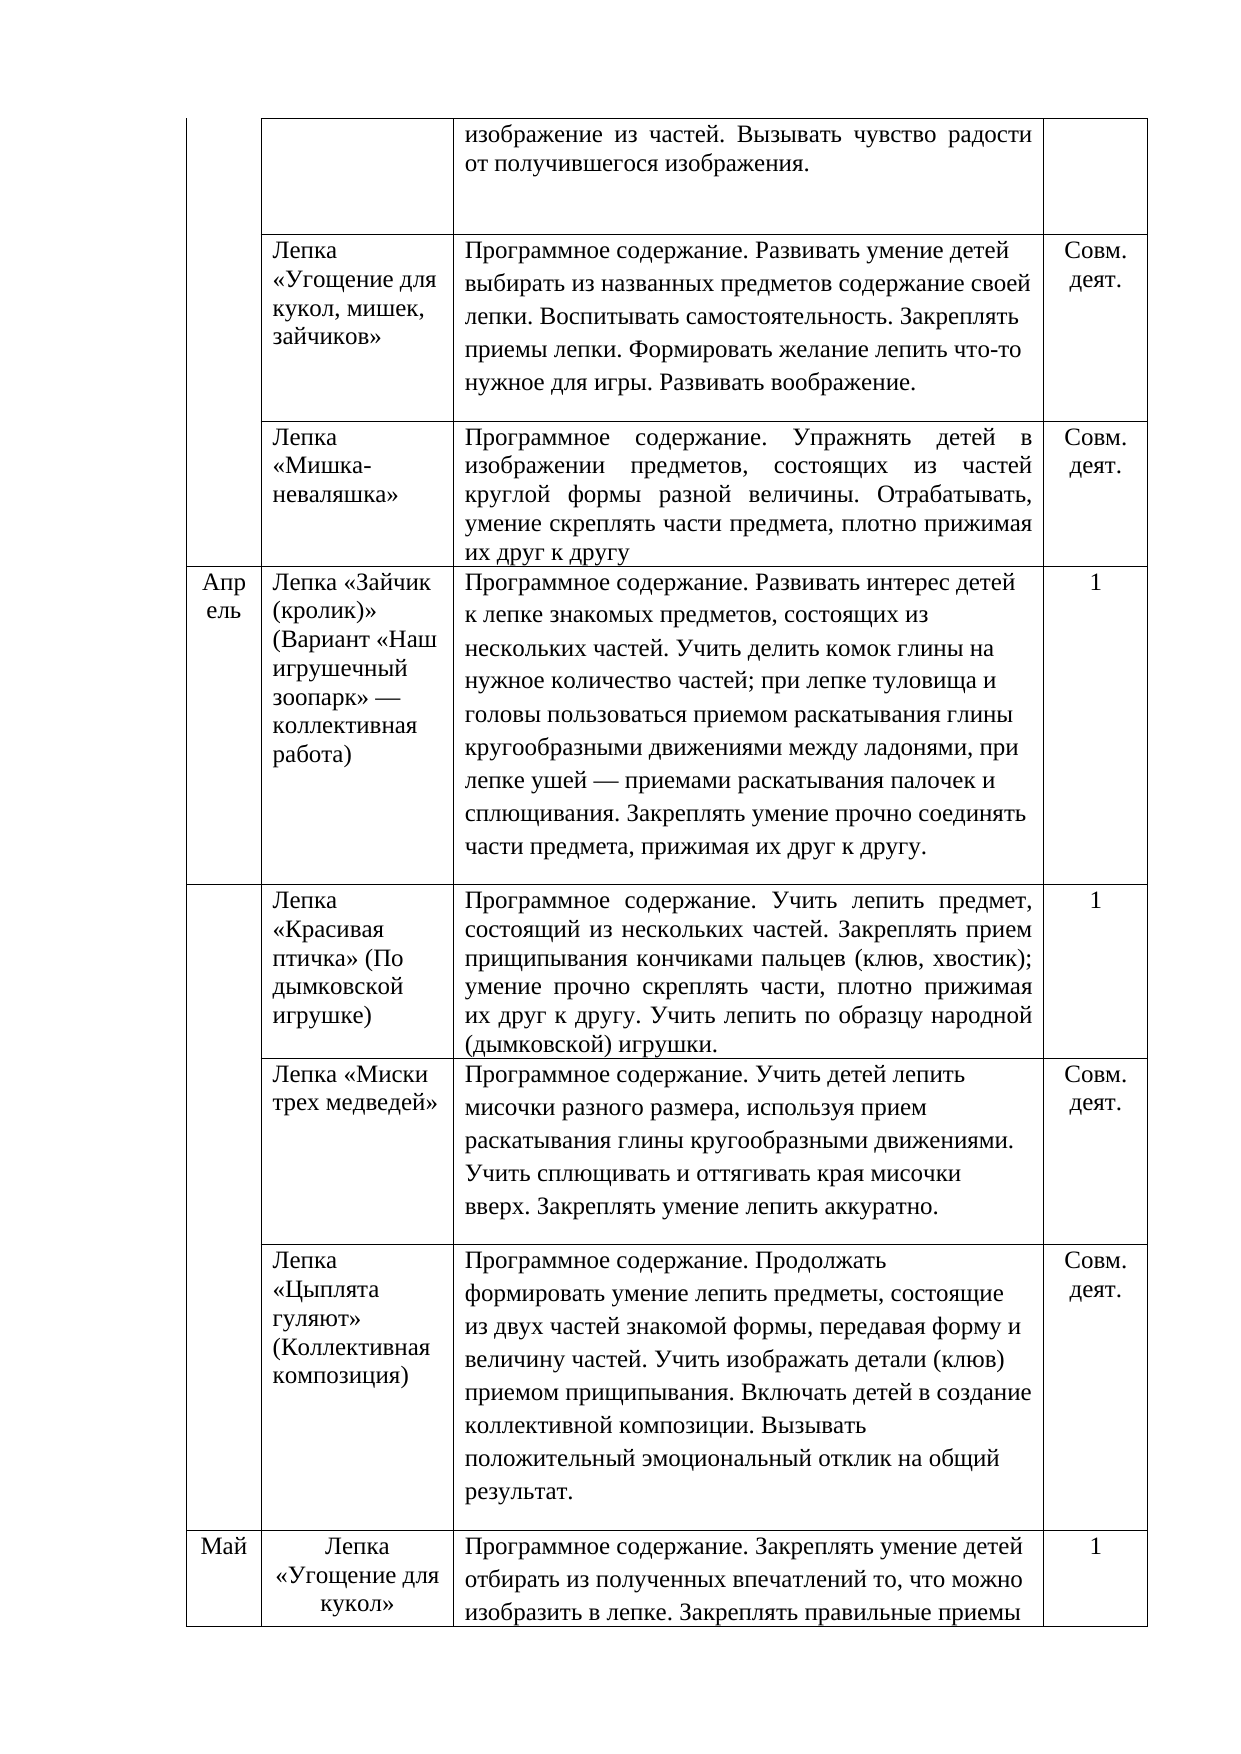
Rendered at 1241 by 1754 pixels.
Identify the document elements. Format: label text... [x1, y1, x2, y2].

table_cell Программное содержание. Упражнять детей в изображении предметов, состоящих из частей круглой формы разной величины. Отрабатывать, умение скреплять части предмета, плотно прижимая их друг к другу [454, 422, 1043, 566]
table_cell 1 [1044, 567, 1147, 884]
table_cell Лепка «Цыплята гуляют» (Коллективная композиция) [262, 1245, 453, 1530]
table_cell Программное содержание. Учить детей лепить мисочки разного размера, используя прием раскатывания глины кругообразными движениями. Учить сплющивать и оттягивать края мисочки вверх. Закреплять умение лепить аккуратно. [454, 1059, 1043, 1244]
table_cell Программное содержание. Развивать умение детей выбирать из названных предметов содержание своей лепки. Воспитывать самостоятельность. Закреплять приемы лепки. Формировать желание лепить что-то нужное для игры. Развивать воображение. [454, 235, 1043, 421]
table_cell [454, 1531, 1043, 1626]
table_cell 1 [1044, 885, 1147, 1058]
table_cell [454, 119, 1043, 234]
table_cell Лепка «Угощение для кукол, мишек, зайчиков» [262, 235, 453, 421]
table_cell Совм. деят. [1044, 422, 1147, 566]
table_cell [262, 119, 453, 234]
table_cell [187, 885, 261, 1530]
table_cell Лепка «Зайчик (кролик)» (Вариант «Наш игрушечный зоопарк» — коллективная работа) [262, 567, 453, 884]
table_cell Совм. деят. [1044, 1059, 1147, 1244]
table_cell 1 [1044, 1531, 1147, 1626]
table_cell Май [187, 1531, 261, 1626]
table_cell Лепка «Мишка-неваляшка» [262, 422, 453, 566]
table_cell Лепка «Красивая птичка» (По дымковской игрушке) [262, 885, 453, 1058]
table_cell Программное содержание. Учить лепить предмет, состоящий из нескольких частей. Закреплять прием прищипывания кончиками пальцев (клюв, хвостик); умение прочно скреплять части, плотно прижимая их друг к другу. Учить лепить по образцу народной (дымковской) игрушки. [454, 885, 1043, 1058]
table_cell Лепка «Миски трех медведей» [262, 1059, 453, 1244]
table_cell Программное содержание. Развивать интерес детей к лепке знакомых предметов, состоящих из нескольких частей. Учить делить комок глины на нужное количество частей; при лепке туловища и головы пользоваться приемом раскатывания глины кругообразными движениями между ладонями, при лепке ушей — приемами раскатывания палочек и сплющивания. Закреплять умение прочно соединять части предмета, прижимая их друг к другу. [454, 567, 1043, 884]
table_cell Совм. деят. [1044, 235, 1147, 421]
table_cell Совм. деят. [1044, 1245, 1147, 1530]
table_cell Апрель [187, 567, 261, 884]
table_cell Программное содержание. Продолжать формировать умение лепить предметы, состоящие из двух частей знакомой формы, передавая форму и величину частей. Учить изображать детали (клюв) приемом прищипывания. Включать детей в создание коллективной композиции. Вызывать положительный эмоциональный отклик на общий результат. [454, 1245, 1043, 1530]
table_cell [262, 1531, 453, 1626]
table_cell 1 [1044, 119, 1147, 234]
